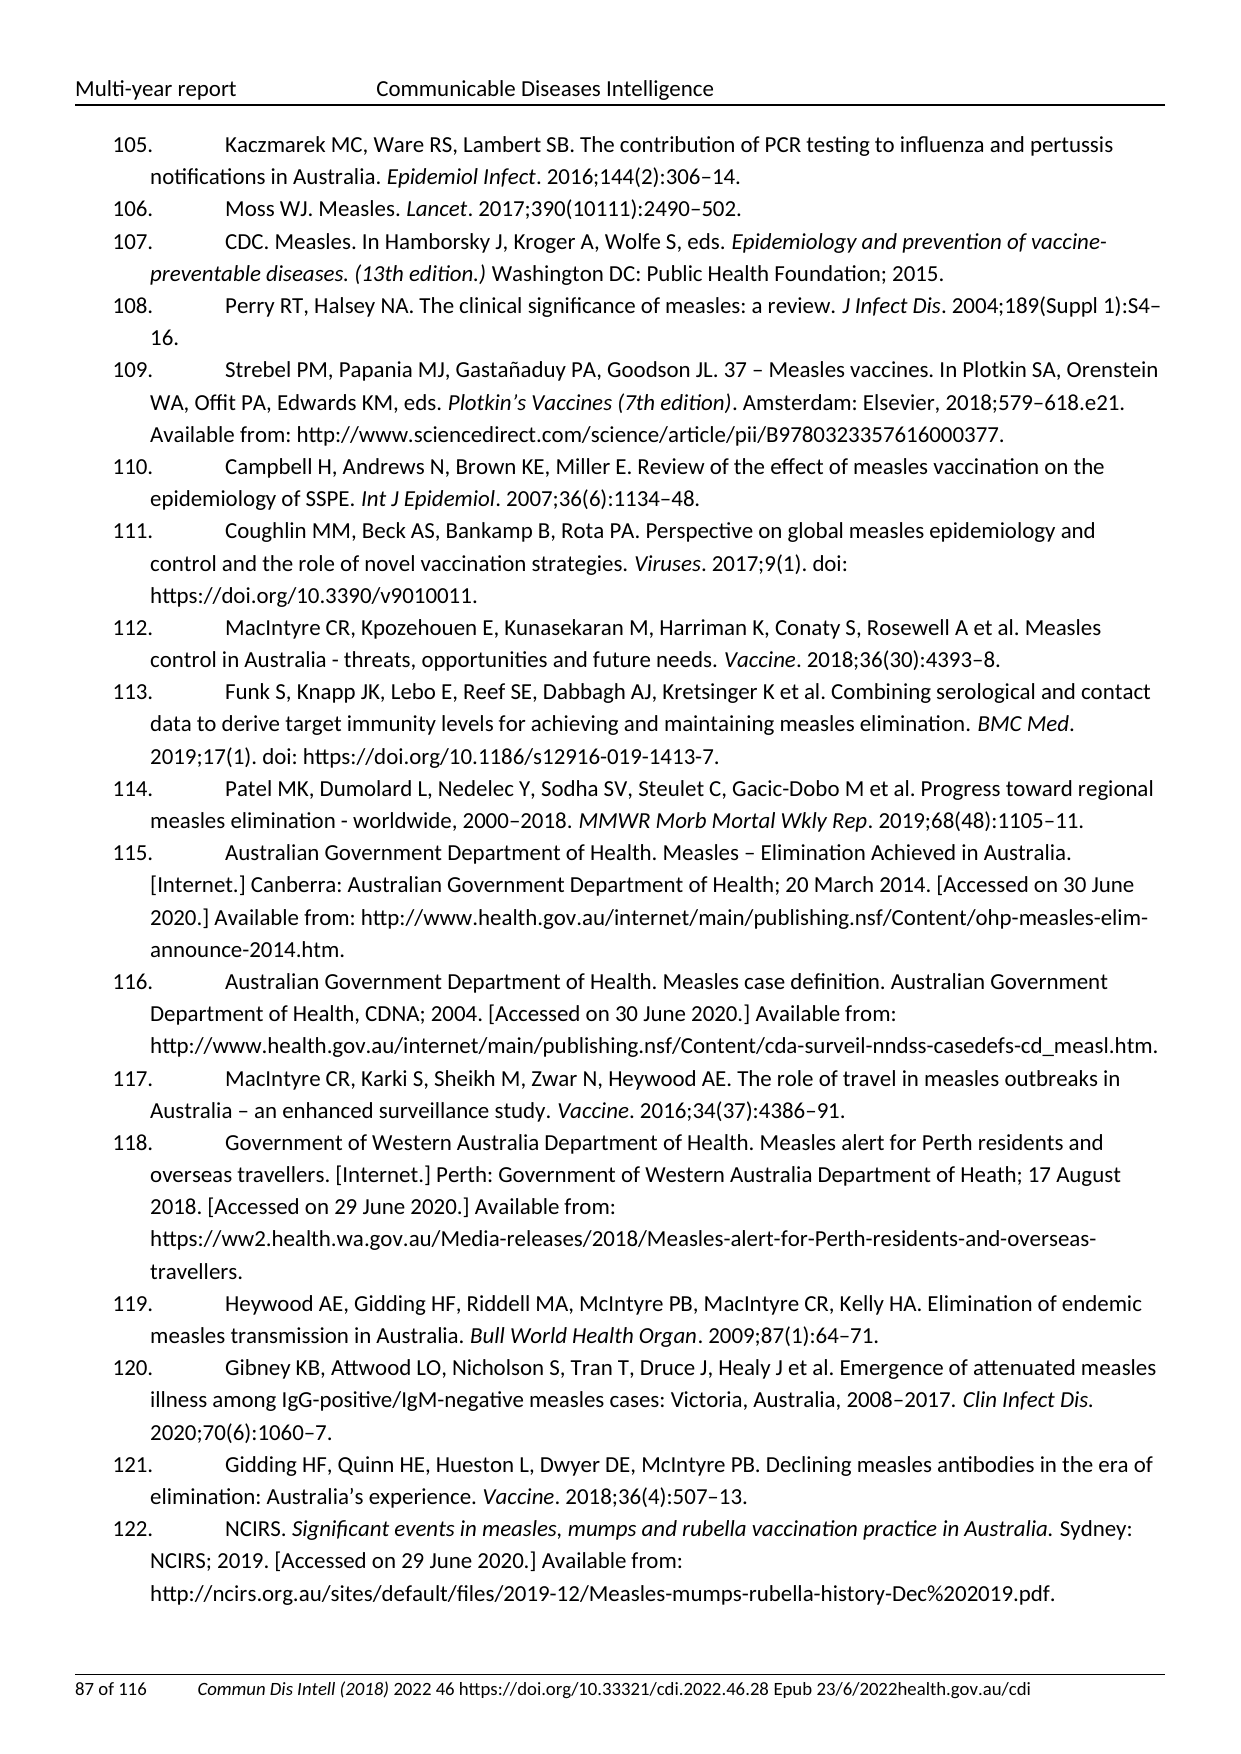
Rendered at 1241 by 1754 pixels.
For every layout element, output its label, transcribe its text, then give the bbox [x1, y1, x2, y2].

list Perry RT, Halsey NA. The clinical significance of measles: a review. J Infect Dis. 2004;189(Suppl 1):S4–16. [112, 291, 1165, 351]
list Campbell H, Andrews N, Brown KE, Miller E. Review of the effect of measles vaccination on the epidemiology of SSPE. Int J Epidemiol. 2007;36(6):1134–48. [112, 452, 1165, 512]
list CDC. Measles. In Hamborsky J, Kroger A, Wolfe S, eds. Epidemiology and prevention of vaccine-preventable diseases. (13th edition.) Washington DC: Public Health Foundation; 2015. [112, 227, 1165, 287]
list Gidding HF, Quinn HE, Hueston L, Dwyer DE, McIntyre PB. Declining measles antibodies in the era of elimination: Australia’s experience. Vaccine. 2018;36(4):507–13. [112, 1450, 1165, 1510]
list Patel MK, Dumolard L, Nedelec Y, Sodha SV, Steulet C, Gacic-Dobo M et al. Progress toward regional measles elimination - worldwide, 2000–2018. MMWR Morb Mortal Wkly Rep. 2019;68(48):1105–11. [112, 774, 1165, 834]
list Gibney KB, Attwood LO, Nicholson S, Tran T, Druce J, Healy J et al. Emergence of attenuated measles illness among IgG-positive/IgM-negative measles cases: Victoria, Australia, 2008–2017. Clin Infect Dis. 2020;70(6):1060–7. [112, 1353, 1165, 1446]
list Government of Western Australia Department of Health. Measles alert for Perth residents and overseas travellers. [Internet.] Perth: Government of Western Australia Department of Heath; 17 August 2018. [Accessed on 29 June 2020.] Available from: https://ww2.health.wa.gov.au/Media-releases/2018/Measles-alert-for-Perth-residents-and-overseas-travellers. [112, 1128, 1165, 1285]
list MacIntyre CR, Karki S, Sheikh M, Zwar N, Heywood AE. The role of travel in measles outbreaks in Australia – an enhanced surveillance study. Vaccine. 2016;34(37):4386–91. [112, 1064, 1165, 1124]
list NCIRS. Significant events in measles, mumps and rubella vaccination practice in Australia. Sydney: NCIRS; 2019. [Accessed on 29 June 2020.] Available from: http://ncirs.org.au/sites/default/files/2019-12/Measles-mumps-rubella-history-Dec%202019.pdf. [112, 1514, 1165, 1607]
list Kaczmarek MC, Ware RS, Lambert SB. The contribution of PCR testing to influenza and pertussis notifications in Australia. Epidemiol Infect. 2016;144(2):306–14. [112, 130, 1165, 190]
list Coughlin MM, Beck AS, Bankamp B, Rota PA. Perspective on global measles epidemiology and control and the role of novel vaccination strategies. Viruses. 2017;9(1). doi: https://doi.org/10.3390/v9010011. [112, 516, 1165, 609]
list Heywood AE, Gidding HF, Riddell MA, McIntyre PB, MacIntyre CR, Kelly HA. Elimination of endemic measles transmission in Australia. Bull World Health Organ. 2009;87(1):64–71. [112, 1289, 1165, 1349]
list Strebel PM, Papania MJ, Gastañaduy PA, Goodson JL. 37 – Measles vaccines. In Plotkin SA, Orenstein WA, Offit PA, Edwards KM, eds. Plotkin’s Vaccines (7th edition). Amsterdam: Elsevier, 2018;579–618.e21. Available from: http://www.sciencedirect.com/science/article/pii/B9780323357616000377. [112, 356, 1165, 448]
list Funk S, Knapp JK, Lebo E, Reef SE, Dabbagh AJ, Kretsinger K et al. Combining serological and contact data to derive target immunity levels for achieving and maintaining measles elimination. BMC Med. 2019;17(1). doi: https://doi.org/10.1186/s12916-019-1413-7. [112, 677, 1165, 770]
list Australian Government Department of Health. Measles – Elimination Achieved in Australia. [Internet.] Canberra: Australian Government Department of Health; 20 March 2014. [Accessed on 30 June 2020.] Available from: http://www.health.gov.au/internet/main/publishing.nsf/Content/ohp-measles-elim-announce-2014.htm. [112, 838, 1165, 963]
list Australian Government Department of Health. Measles case definition. Australian Government Department of Health, CDNA; 2004. [Accessed on 30 June 2020.] Available from: http://www.health.gov.au/internet/main/publishing.nsf/Content/cda-surveil-nndss-casedefs-cd_measl.htm. [112, 967, 1165, 1059]
list MacIntyre CR, Kpozehouen E, Kunasekaran M, Harriman K, Conaty S, Rosewell A et al. Measles control in Australia - threats, opportunities and future needs. Vaccine. 2018;36(30):4393–8. [112, 613, 1165, 673]
list Moss WJ. Measles. Lancet. 2017;390(10111):2490–502. [112, 194, 1165, 223]
